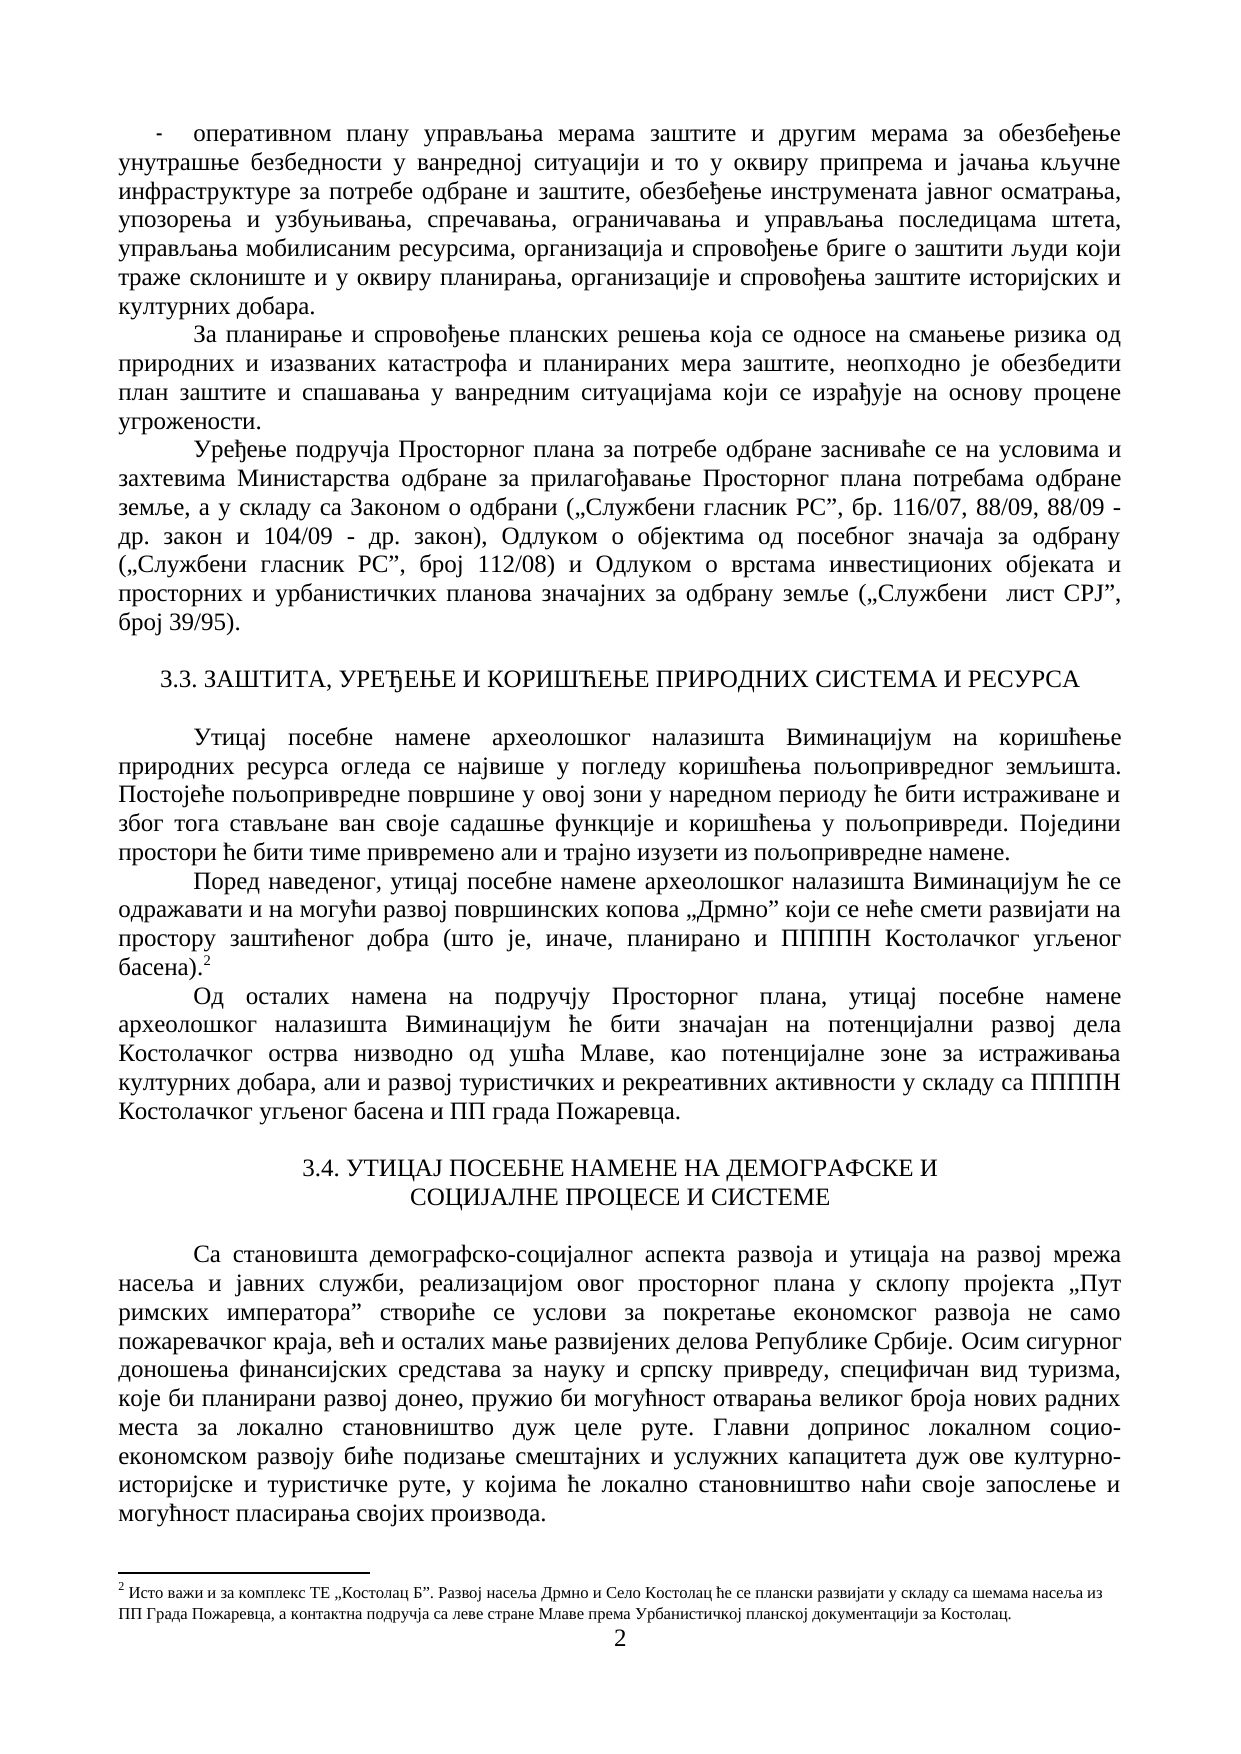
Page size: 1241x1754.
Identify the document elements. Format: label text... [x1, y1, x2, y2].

text Утицај посебне намене археолошког налазишта Виминацијум на коришћење природних ресурса огледа се највише у погледу коришћења пољопривредног земљишта. Постојеће пољопривредне површине у овој зони у наредном периоду ће бити истраживане и због тога стављане ван своје садашње функције и коришћења у пољопривреди. Поједини простори ће бити тиме привремено али и трајно изузети из пољопривредне намене. [118, 722, 1122, 866]
text 3.4. УТИЦАЈ ПОСЕБНЕ НАМЕНЕ НА ДЕМОГРАФСКЕ И [118, 1153, 1122, 1182]
text Уређење подручја Просторног плана за потребе одбране засниваће се на условима и захтевима Министарства одбране за прилагођавање Просторног плана потребама одбране земље, а у складу са Законом о одбрани („Службени гласник РС”, бр. 116/07, 88/09, 88/09 - др. закон и 104/09 - др. закон), Одлуком о објектима од посебног значаја за одбрану („Службени гласник РС”, број 112/08) и Одлуком о врстама инвестиционих објеката и просторних и урбанистичких планова значајних за одбрану земље („Службени лист СРЈ”, број 39/95). [118, 434, 1122, 636]
text Са становишта демографско-социјалног аспекта развоја и утицаја на развој мрежа насеља и јавних служби, реализацијом овог просторног плана у склопу пројекта „Пут римских императора” створиће се услови за покретање економског развоја не само пожаревачког краја, већ и осталих мање развијених делова Републике Србије. Осим сигурног доношења финансијских средстава за науку и српску привреду, специфичан вид туризма, које би планирани развој донео, пружио би могућност отварања великог броја нових радних места за локално становништво дуж целе руте. Главни допринос локалном социо-економском развоју биће подизање смештајних и услужних капацитета дуж ове културно-историјске и туристичке руте, у којима ће локално становништво наћи своје запослење и могућност пласирања својих производа. [118, 1239, 1122, 1527]
text СОЦИЈАЛНЕ ПРОЦЕСЕ И СИСТЕМЕ [118, 1182, 1122, 1211]
text За планирање и спровођење планских решења која се односе на смањење ризика од природних и изазваних катастрофа и планираних мера заштите, неопходно је обезбедити план заштите и спашавања у ванредним ситуацијама који се израђује на основу процене угрожености. [118, 319, 1122, 434]
list оперативном плану управљања мерама заштите и другим мерама за обезбеђење унутрашње безбедности у ванредној ситуацији и то у оквиру припрема и јачања кључне инфраструктуре за потребе одбране и заштите, обезбеђење инструмената јавног осматрања, упозорења и узбуњивања, спречавања, ограничавања и управљања последицама штета, управљања мобилисаним ресурсима, организација и спровођење бриге о заштити људи који траже склониште и у оквиру планирања, организације и спровођења заштите историјских и културних добара. [118, 118, 1122, 319]
text Поред наведеног, утицај посебне намене археолошког налазишта Виминацијум ће се одражавати и на могући развој површинских копова „Дрмно” који се неће смети развијати на простору заштићеног добра (што је, иначе, планирано и ППППН Костолачког угљеног басена). [118, 866, 1122, 981]
text 3.3. ЗАШТИТА, УРЕЂЕЊЕ И КОРИШЋЕЊЕ ПРИРОДНИХ СИСТЕМА И РЕСУРСА [118, 664, 1122, 693]
text Од осталих намена на подручју Просторног плана, утицај посебне намене археолошког налазишта Виминацијум ће бити значајан на потенцијални развој дела Костолачког острва низводно од ушћа Млаве, као потенцијалне зоне за истраживања културних добара, али и развој туристичких и рекреативних активности у складу са ППППН Костолачког угљеног басена и ПП града Пожаревца. [118, 981, 1122, 1124]
